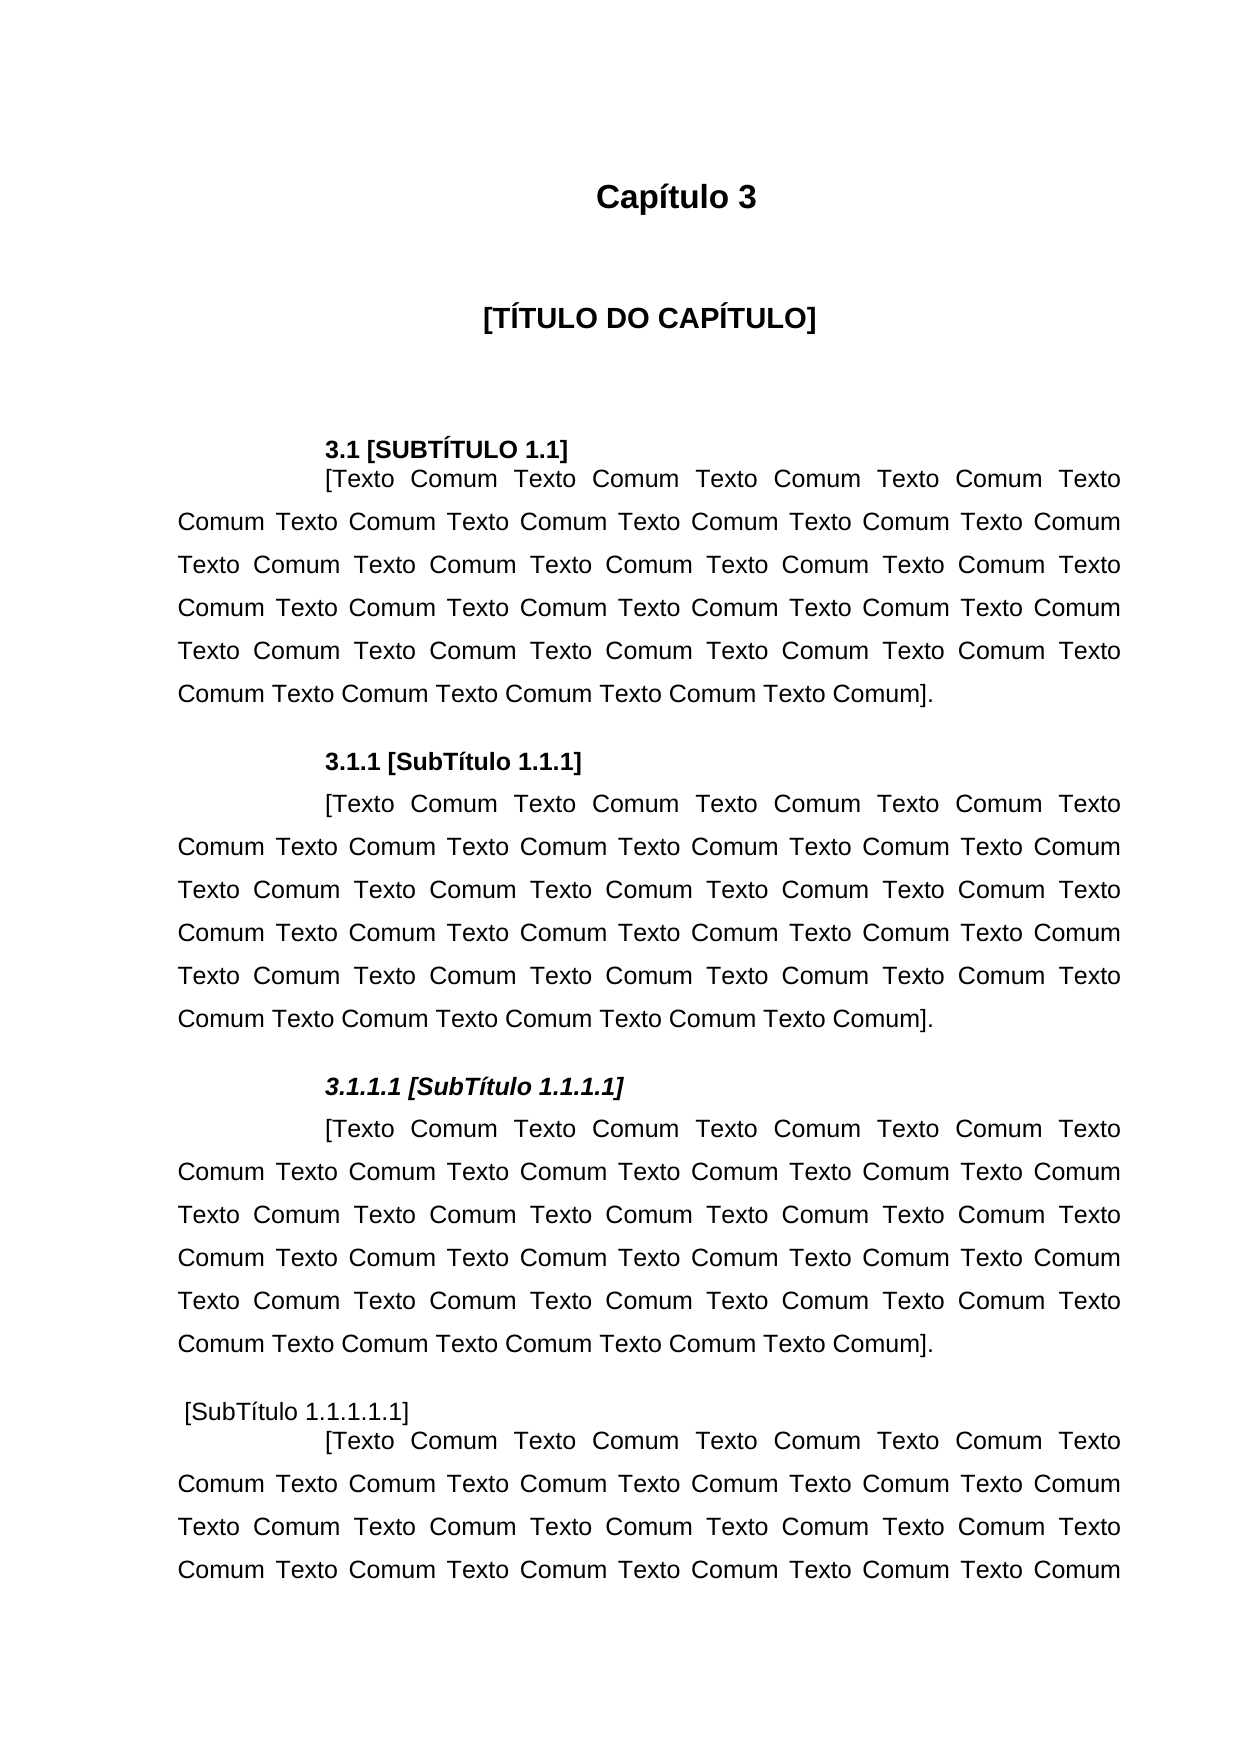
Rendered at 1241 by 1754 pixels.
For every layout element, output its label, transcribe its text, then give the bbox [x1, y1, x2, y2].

text [SubTítulo 1.1.1.1.1] [177, 1397, 1122, 1426]
text [SubTítulo 1.1.1] [177, 747, 1122, 776]
text [SubTítulo 1.1] [177, 435, 1122, 463]
text [SubTítulo 1.1.1.1] [177, 1072, 1122, 1101]
text [Título do capítulo] [177, 297, 1122, 335]
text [177, 1426, 1122, 1584]
